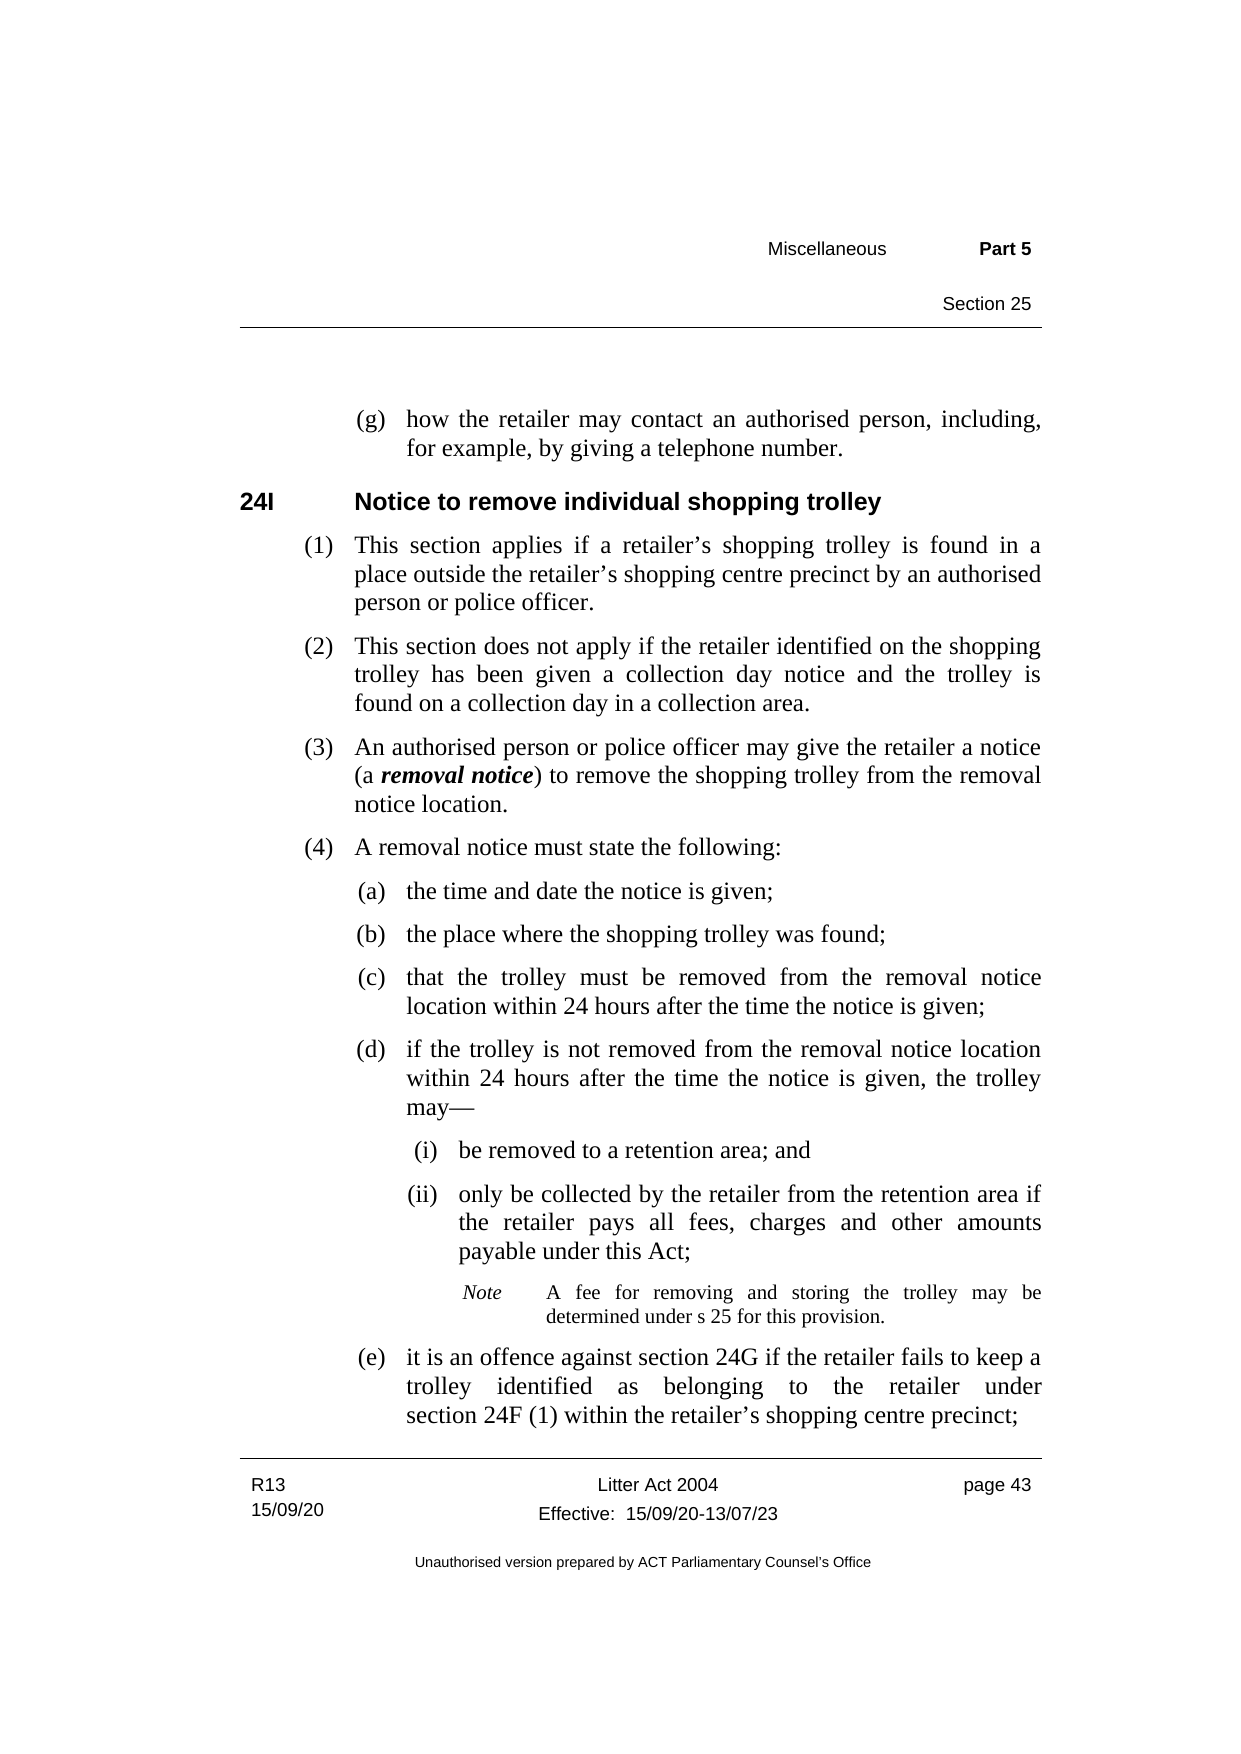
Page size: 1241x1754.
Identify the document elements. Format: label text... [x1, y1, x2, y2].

text Note A fee for removing and storing the trolley may be determined under s 25 for this provision. [462, 1279, 1042, 1328]
text (d) if the trolley is not removed from the removal notice location within 24 hours after the time the notice is given, the trolley may— [239, 1034, 1042, 1121]
text (c) that the trolley must be removed from the removal notice location within 24 hours after the time the notice is given; [239, 962, 1042, 1020]
text (g) how the retailer may contact an authorised person, including, for example, by giving a telephone number. [239, 404, 1042, 462]
text (e) it is an offence against section 24G if the retailer fails to keep a trolley identified as belonging to the retailer under section 24F (1) within the retailer’s shopping centre precinct; [239, 1342, 1042, 1428]
text (ii) only be collected by the retailer from the retention area if the retailer pays all fees, charges and other amounts payable under this Act; [239, 1179, 1042, 1265]
text (4) A removal notice must state the following: [239, 832, 1042, 861]
text (i) be removed to a retention area; and [239, 1135, 1042, 1164]
text (1) This section applies if a retailer’s shopping trolley is found in a place outside the retailer’s shopping centre precinct by an authorised person or police officer. [239, 530, 1042, 616]
text (a) the time and date the notice is given; [239, 876, 1042, 904]
text (b) the place where the shopping trolley was found; [239, 919, 1042, 948]
text 24I Notice to remove individual shopping trolley [239, 487, 1042, 515]
text (2) This section does not apply if the retailer identified on the shopping trolley has been given a collection day notice and the trolley is found on a collection day in a collection area. [239, 631, 1042, 717]
text (3) An authorised person or police officer may give the retailer a notice (a removal notice) to remove the shopping trolley from the removal notice location. [239, 732, 1042, 818]
